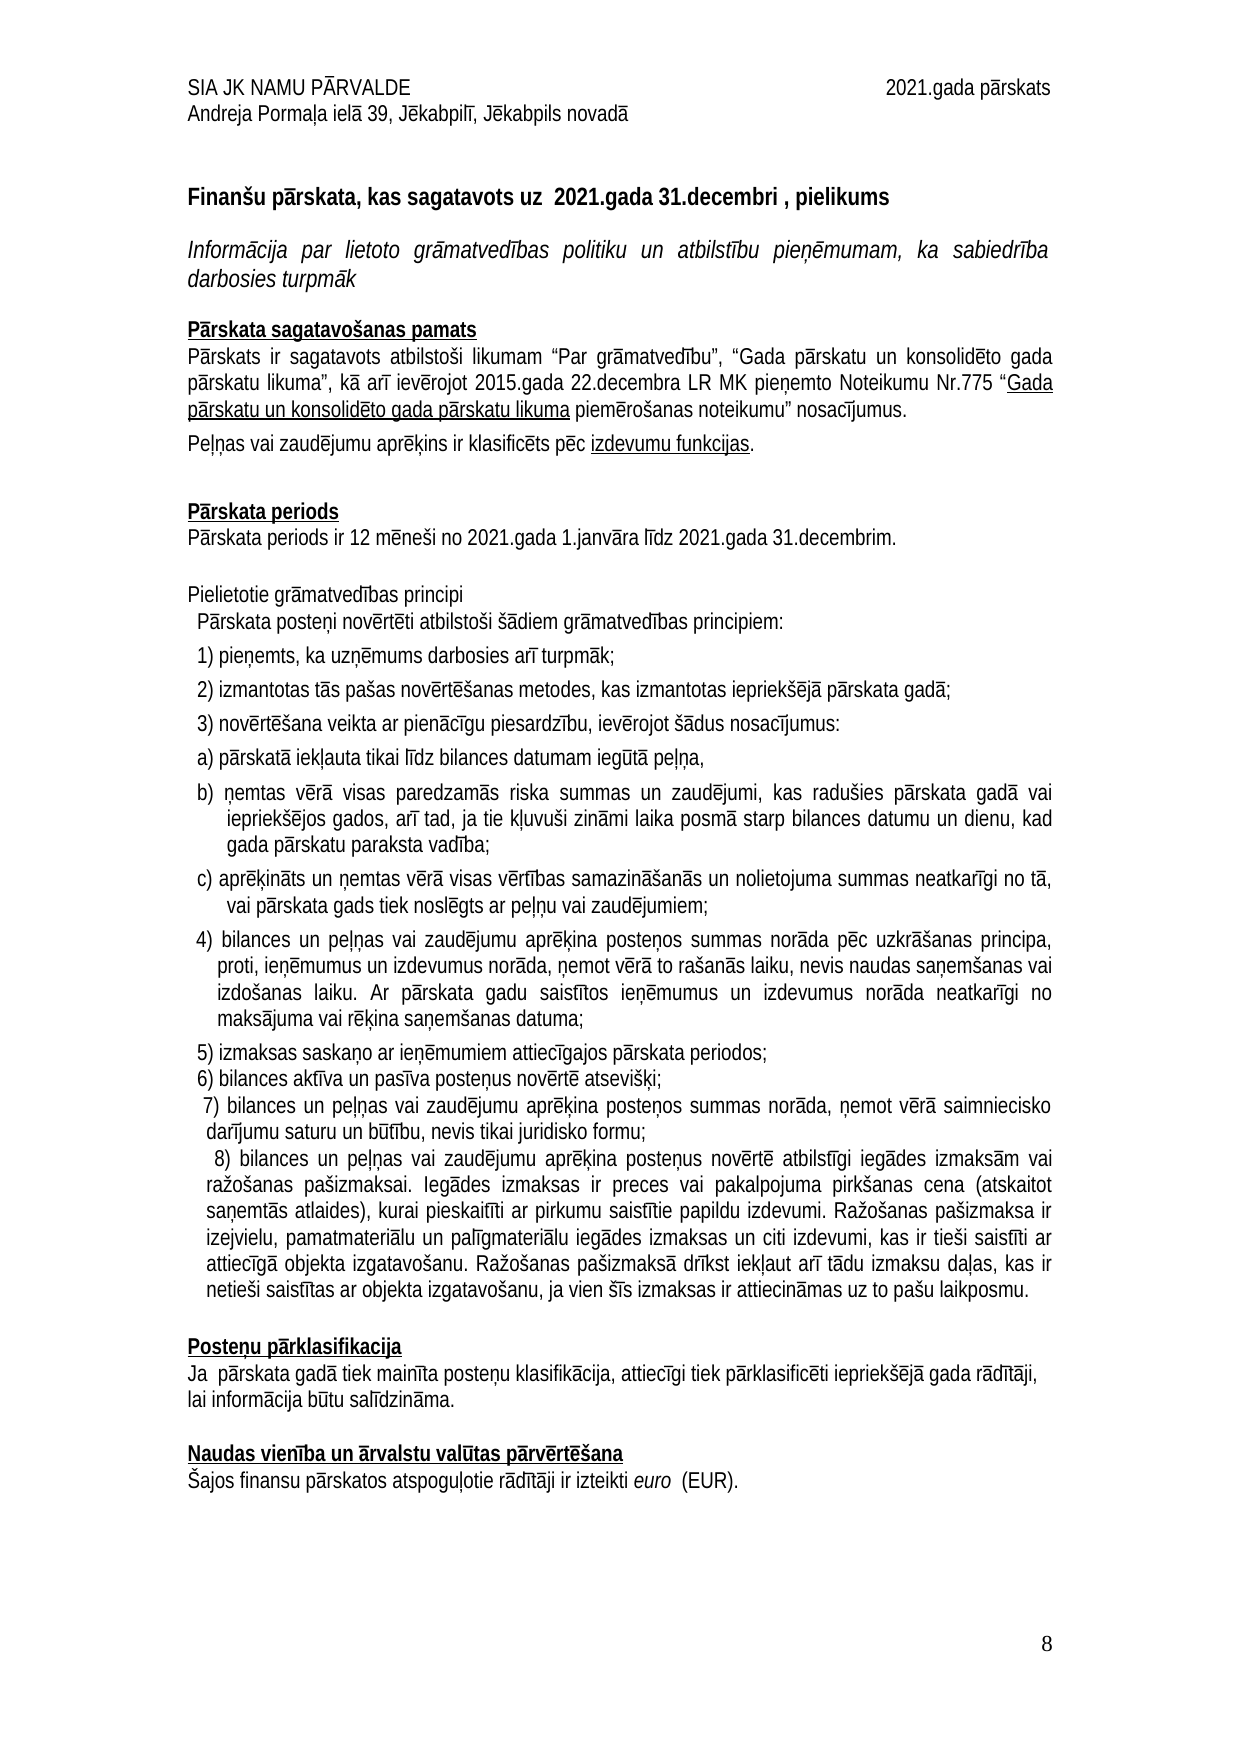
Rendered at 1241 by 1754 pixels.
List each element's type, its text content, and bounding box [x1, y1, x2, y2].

text Šajos finansu pārskatos atspoguļotie rādītāji ir izteikti euro (EUR). [187, 1467, 1077, 1493]
text Pārskats ir sagatavots atbilstoši likumam “Par grāmatvedību”, “Gada pārskatu un konsolidēto gada pārskatu likuma”, kā arī ievērojot 2015.gada 22.decembra LR MK pieņemto Noteikumu Nr.775 “Gada pārskatu un konsolidēto gada pārskatu likuma piemērošanas noteikumu” nosacījumus. [187, 343, 1053, 422]
text 2) izmantotas tās pašas novērtēšanas metodes, kas izmantotas iepriekšējā pārskata gadā; [187, 676, 1053, 702]
subtitle Pielietotie grāmatvedības principi [187, 581, 1053, 608]
text b) ņemtas vērā visas paredzamās riska summas un zaudējumi, kas radušies pārskata gadā vai iepriekšējos gados, arī tad, ja tie kļuvuši zināmi laika posmā starp bilances datumu un dienu, kad gada pārskatu paraksta vadība; [197, 778, 1053, 857]
text a) pārskatā iekļauta tikai līdz bilances datumam iegūtā peļņa, [187, 744, 1053, 771]
text 7) bilances un peļņas vai zaudējumu aprēķina posteņos summas norāda, ņemot vērā saimniecisko darījumu saturu un būtību, nevis tikai juridisko formu; [187, 1092, 1053, 1144]
text Pārskata posteņi novērtēti atbilstoši šādiem grāmatvedības principiem: [187, 608, 1053, 634]
text c) aprēķināts un ņemtas vērā visas vērtības samazināšanās un nolietojuma summas neatkarīgi no tā, vai pārskata gads tiek noslēgts ar peļņu vai zaudējumiem; [197, 865, 1053, 918]
subtitle Pārskata periods [187, 498, 1053, 524]
text 3) novērtēšana veikta ar pienācīgu piesardzību, ievērojot šādus nosacījumus: [187, 710, 1053, 736]
text Pārskata sagatavošanas pamats [187, 316, 1053, 343]
text 6) bilances aktīva un pasīva posteņus novērtē atsevišķi; [187, 1065, 1053, 1092]
subtitle Informācija par lietoto grāmatvedības politiku un atbilstību pieņēmumam, ka sabiedrība darbosies turpmāk [187, 235, 1053, 292]
text Peļņas vai zaudējumu aprēķins ir klasificēts pēc izdevumu funkcijas. [187, 430, 1053, 456]
subtitle Naudas vienība un ārvalstu valūtas pārvērtēšana [187, 1440, 1053, 1467]
subtitle Posteņu pārklasifikacija [187, 1333, 1053, 1359]
text 5) izmaksas saskaņo ar ieņēmumiem attiecīgajos pārskata periodos; [187, 1039, 1053, 1065]
text 4) bilances un peļņas vai zaudējumu aprēķina posteņos summas norāda pēc uzkrāšanas principa, proti, ieņēmumus un izdevumus norāda, ņemot vērā to rašanās laiku, nevis naudas saņemšanas vai izdošanas laiku. Ar pārskata gadu saistītos ieņēmumus un izdevumus norāda neatkarīgi no maksājuma vai rēķina saņemšanas datuma; [187, 926, 1053, 1031]
text Pārskata periods ir 12 mēneši no 2021.gada 1.janvāra līdz 2021.gada 31.decembrim. [187, 524, 1053, 551]
text 8) bilances un peļņas vai zaudējumu aprēķina posteņus novērtē atbilstīgi iegādes izmaksām vai ražošanas pašizmaksai. Iegādes izmaksas ir preces vai pakalpojuma pirkšanas cena (atskaitot saņemtās atlaides), kurai pieskaitīti ar pirkumu saistītie papildu izdevumi. Ražošanas pašizmaksa ir izejvielu, pamatmateriālu un palīgmateriālu iegādes izmaksas un citi izdevumi, kas ir tieši saistīti ar attiecīgā objekta izgatavošanu. Ražošanas pašizmaksā drīkst iekļaut arī tādu izmaksu daļas, kas ir netieši saistītas ar objekta izgatavošanu, ja vien šīs izmaksas ir attiecināmas uz to pašu laikposmu. [187, 1144, 1053, 1303]
text Ja pārskata gadā tiek mainīta posteņu klasifikācija, attiecīgi tiek pārklasificēti iepriekšējā gada rādītāji, lai informācija būtu salīdzināma. [187, 1359, 1053, 1412]
subtitle Finanšu pārskata, kas sagatavots uz 2021.gada 31.decembri , pielikums [187, 181, 1053, 210]
text 1) pieņemts, ka uzņēmums darbosies arī turpmāk; [187, 642, 1053, 668]
